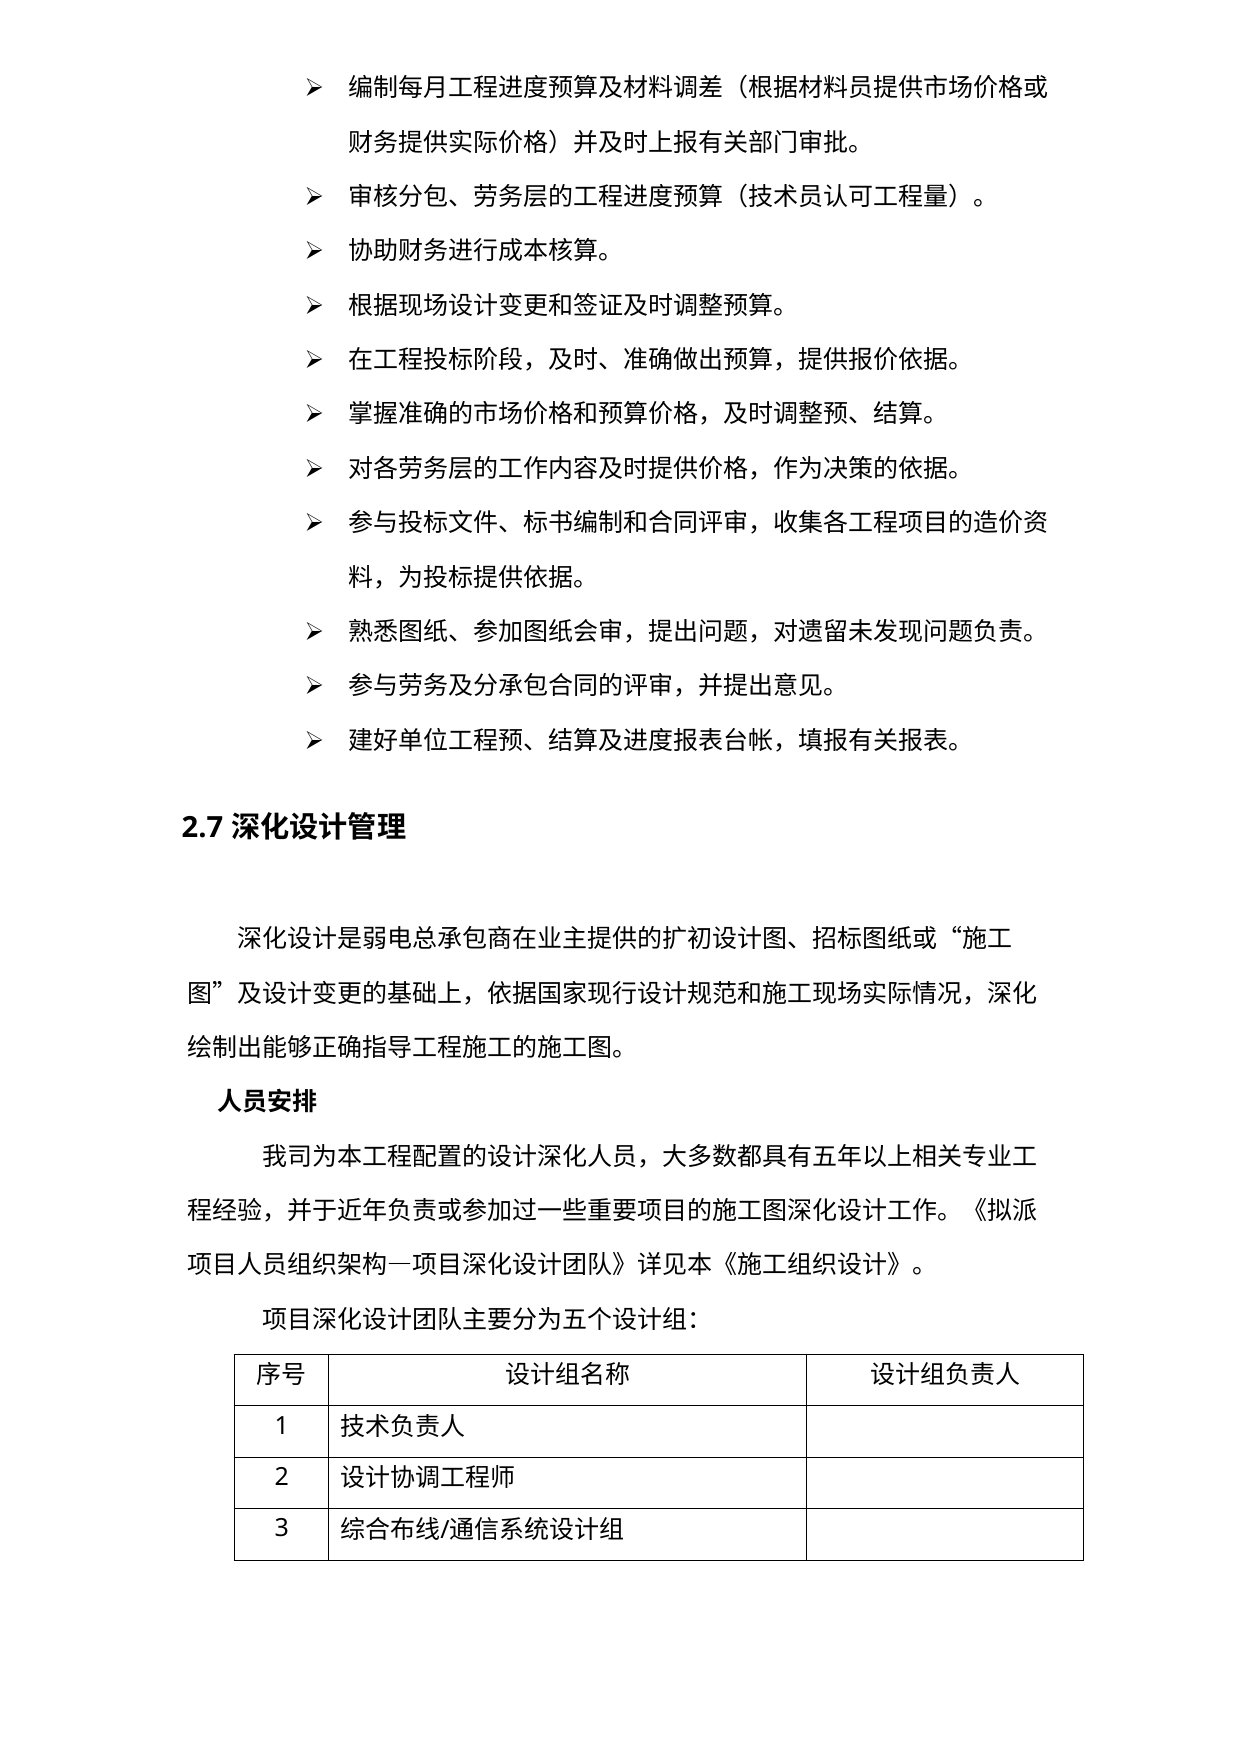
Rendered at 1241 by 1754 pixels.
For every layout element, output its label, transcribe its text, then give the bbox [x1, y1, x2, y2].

list 编制每月工程进度预算及材料调差（根据材料员提供市场价格或财务提供实际价格）并及时上报有关部门审批。 [304, 68, 1053, 158]
list 协助财务进行成本核算。 [304, 231, 1053, 267]
subtitle 人员安排 [217, 1082, 1053, 1118]
table_cell 2 [235, 1458, 328, 1508]
table_cell 3 [235, 1509, 328, 1560]
list 参与投标文件、标书编制和合同评审，收集各工程项目的造价资料，为投标提供依据。 [304, 503, 1053, 593]
table_cell [807, 1458, 1083, 1508]
table_header 序号 [235, 1355, 328, 1405]
list 对各劳务层的工作内容及时提供价格，作为决策的依据。 [304, 448, 1053, 484]
list 熟悉图纸、参加图纸会审，提出问题，对遗留未发现问题负责。 [304, 611, 1053, 648]
text 项目深化设计团队主要分为五个设计组： [187, 1299, 1053, 1336]
table_cell 技术负责人 [329, 1406, 806, 1457]
table_header 设计组名称 [329, 1355, 806, 1405]
list 建好单位工程预、结算及进度报表台帐，填报有关报表。 [304, 720, 1053, 756]
text 我司为本工程配置的设计深化人员，大多数都具有五年以上相关专业工程经验，并于近年负责或参加过一些重要项目的施工图深化设计工作。《拟派项目人员组织架构—项目深化设计团队》详见本《施工组织设计》。 [187, 1136, 1053, 1281]
list 参与劳务及分承包合同的评审，并提出意见。 [304, 666, 1053, 702]
text 深化设计是弱电总承包商在业主提供的扩初设计图、招标图纸或“施工图”及设计变更的基础上，依据国家现行设计规范和施工现场实际情况，深化绘制出能够正确指导工程施工的施工图。 [187, 919, 1053, 1064]
list 根据现场设计变更和签证及时调整预算。 [304, 285, 1053, 321]
table_cell 1 [235, 1406, 328, 1457]
list 掌握准确的市场价格和预算价格，及时调整预、结算。 [304, 394, 1053, 430]
table_header 设计组负责人 [807, 1355, 1083, 1405]
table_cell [329, 1509, 806, 1560]
table_cell 设计协调工程师 [329, 1458, 806, 1508]
table_cell [807, 1406, 1083, 1457]
list 审核分包、劳务层的工程进度预算（技术员认可工程量）。 [304, 176, 1053, 213]
table_cell [807, 1509, 1083, 1560]
subtitle 深化设计管理 [181, 804, 1053, 846]
list 在工程投标阶段，及时、准确做出预算，提供报价依据。 [304, 339, 1053, 376]
